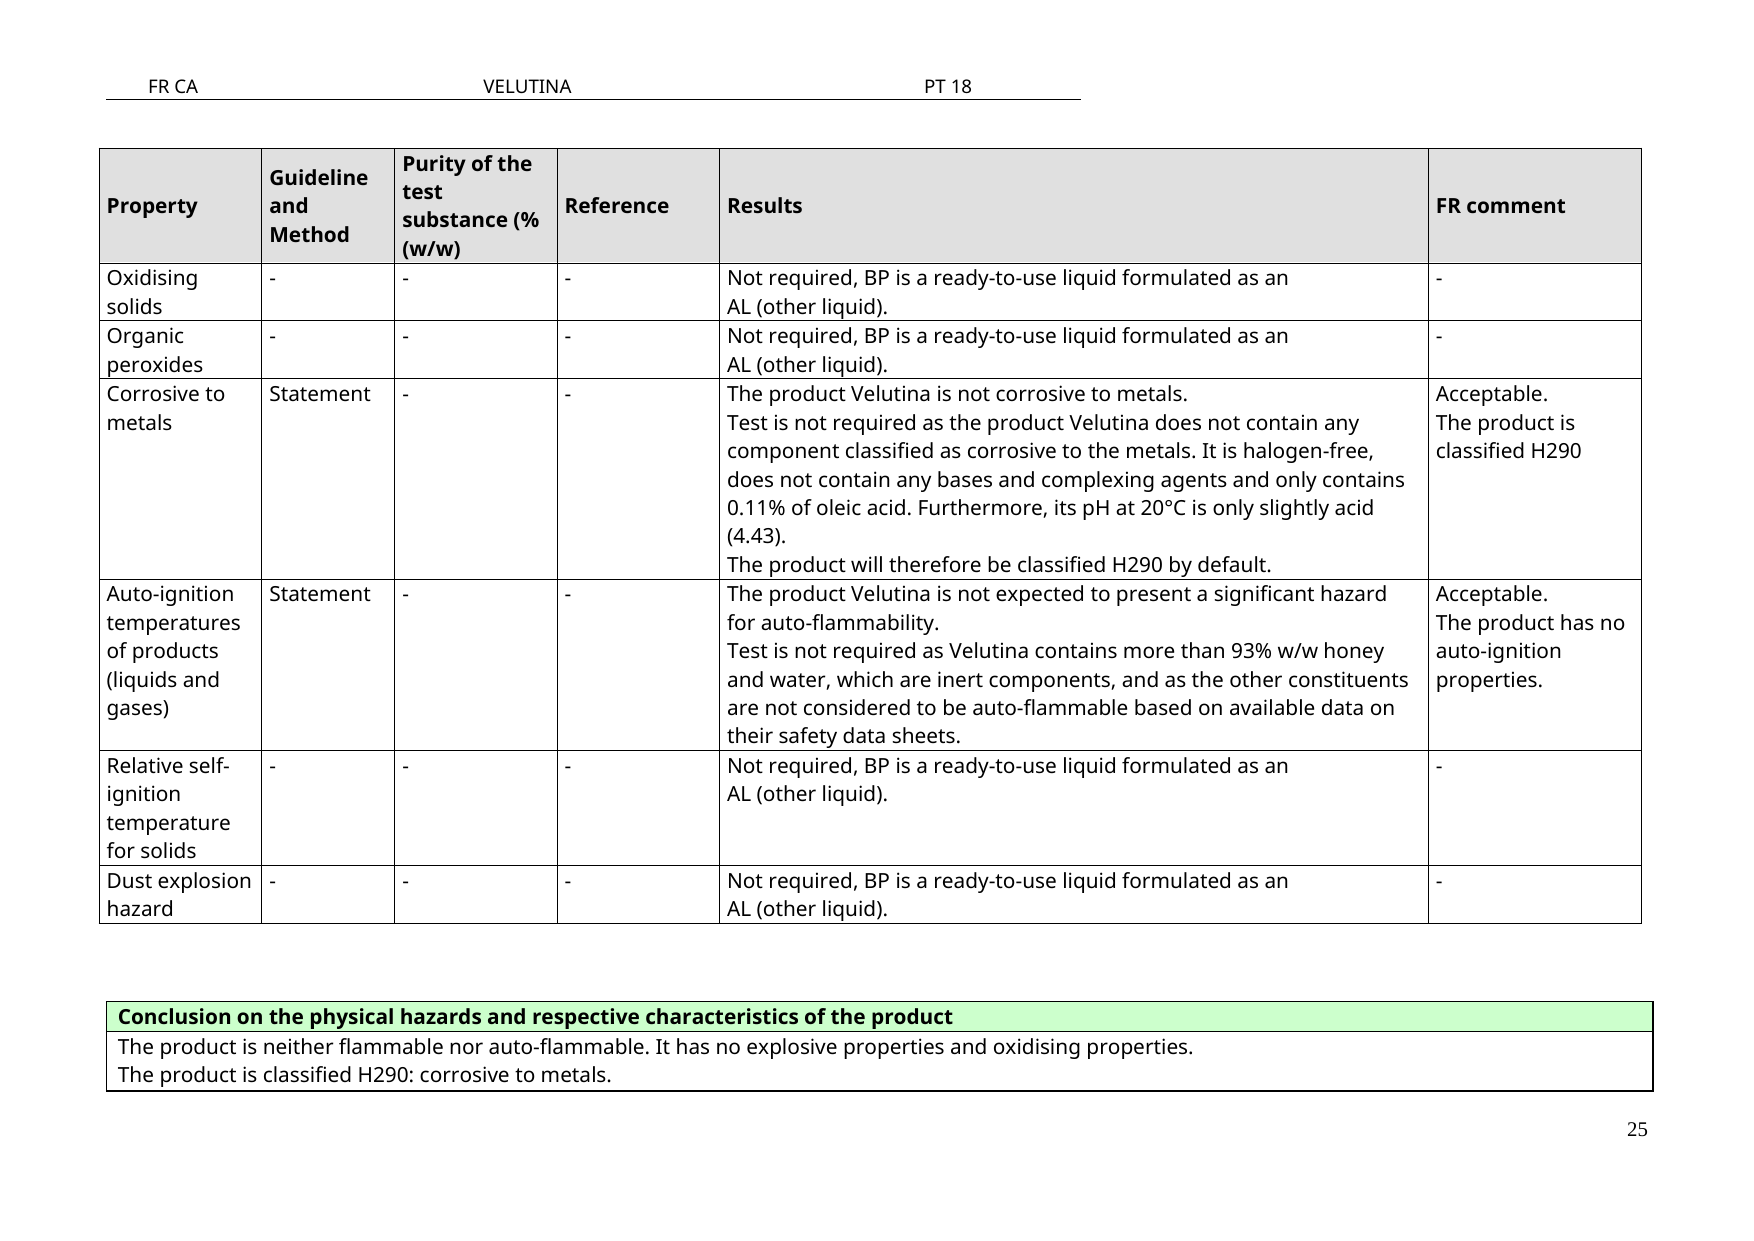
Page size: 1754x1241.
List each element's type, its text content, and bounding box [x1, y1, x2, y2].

table_cell Statement [262, 580, 394, 750]
table_cell Acceptable. The product is classified H290 [1429, 379, 1641, 578]
table_cell - [558, 751, 719, 865]
table_cell Not required, BP is a ready-to-use liquid formulated as an AL (other liquid). [720, 751, 1428, 865]
table_cell Not required, BP is a ready-to-use liquid formulated as an AL (other liquid). [720, 866, 1428, 923]
table_cell - [262, 751, 394, 865]
table_cell - [395, 866, 557, 923]
table_cell - [395, 751, 557, 865]
table_cell Not required, BP is a ready-to-use liquid formulated as an AL (other liquid). [720, 321, 1428, 378]
table_cell - [1429, 866, 1641, 923]
table_cell - [1429, 321, 1641, 378]
table_cell The product Velutina is not corrosive to metals. Test is not required as the product Velutina does not contain any component classified as corrosive to the metals. It is halogen-free, does not contain any bases and complexing agents and only contains 0.11% of oleic acid. Furthermore, its pH at 20°C is only slightly acid (4.43). The product will therefore be classified H290 by default. [720, 379, 1428, 578]
table_header Guideline and Method [262, 149, 394, 262]
table_cell Not required, BP is a ready-to-use liquid formulated as an AL (other liquid). [720, 264, 1428, 320]
table_header Conclusion on the physical hazards and respective characteristics of the product [107, 1002, 1652, 1031]
table_header Reference [558, 149, 719, 262]
table_cell - [262, 264, 394, 320]
table_cell - [1429, 264, 1641, 320]
table_header Property [100, 149, 261, 262]
table_cell - [395, 379, 557, 578]
table_cell - [558, 264, 719, 320]
table_cell - [558, 866, 719, 923]
table_cell - [395, 580, 557, 750]
table_cell Relative self-ignition temperature for solids [100, 751, 261, 865]
table_header Purity of the test substance (% (w/w) [395, 149, 557, 262]
table_cell - [558, 379, 719, 578]
table_cell - [395, 321, 557, 378]
table_cell Statement [262, 379, 394, 578]
table_cell - [262, 321, 394, 378]
table_cell - [262, 866, 394, 923]
table_header FR comment [1429, 149, 1641, 262]
table_cell - [395, 264, 557, 320]
table_cell The product is neither flammable nor auto-flammable. It has no explosive properties and oxidising properties. The product is classified H290: corrosive to metals. [107, 1032, 1652, 1090]
table_cell Oxidising solids [100, 264, 261, 320]
table_cell Corrosive to metals [100, 379, 261, 578]
table_cell The product Velutina is not expected to present a significant hazard for auto-flammability. Test is not required as Velutina contains more than 93% w/w honey and water, which are inert components, and as the other constituents are not considered to be auto-flammable based on available data on their safety data sheets. [720, 580, 1428, 750]
table_cell - [558, 580, 719, 750]
table_cell Organic peroxides [100, 321, 261, 378]
table_cell - [1429, 751, 1641, 865]
table_cell - [558, 321, 719, 378]
table_cell Acceptable. The product has no auto-ignition properties. [1429, 580, 1641, 750]
table_cell Auto-ignition temperatures of products (liquids and gases) [100, 580, 261, 750]
table_cell Dust explosion hazard [100, 866, 261, 923]
table_header Results [720, 149, 1428, 262]
